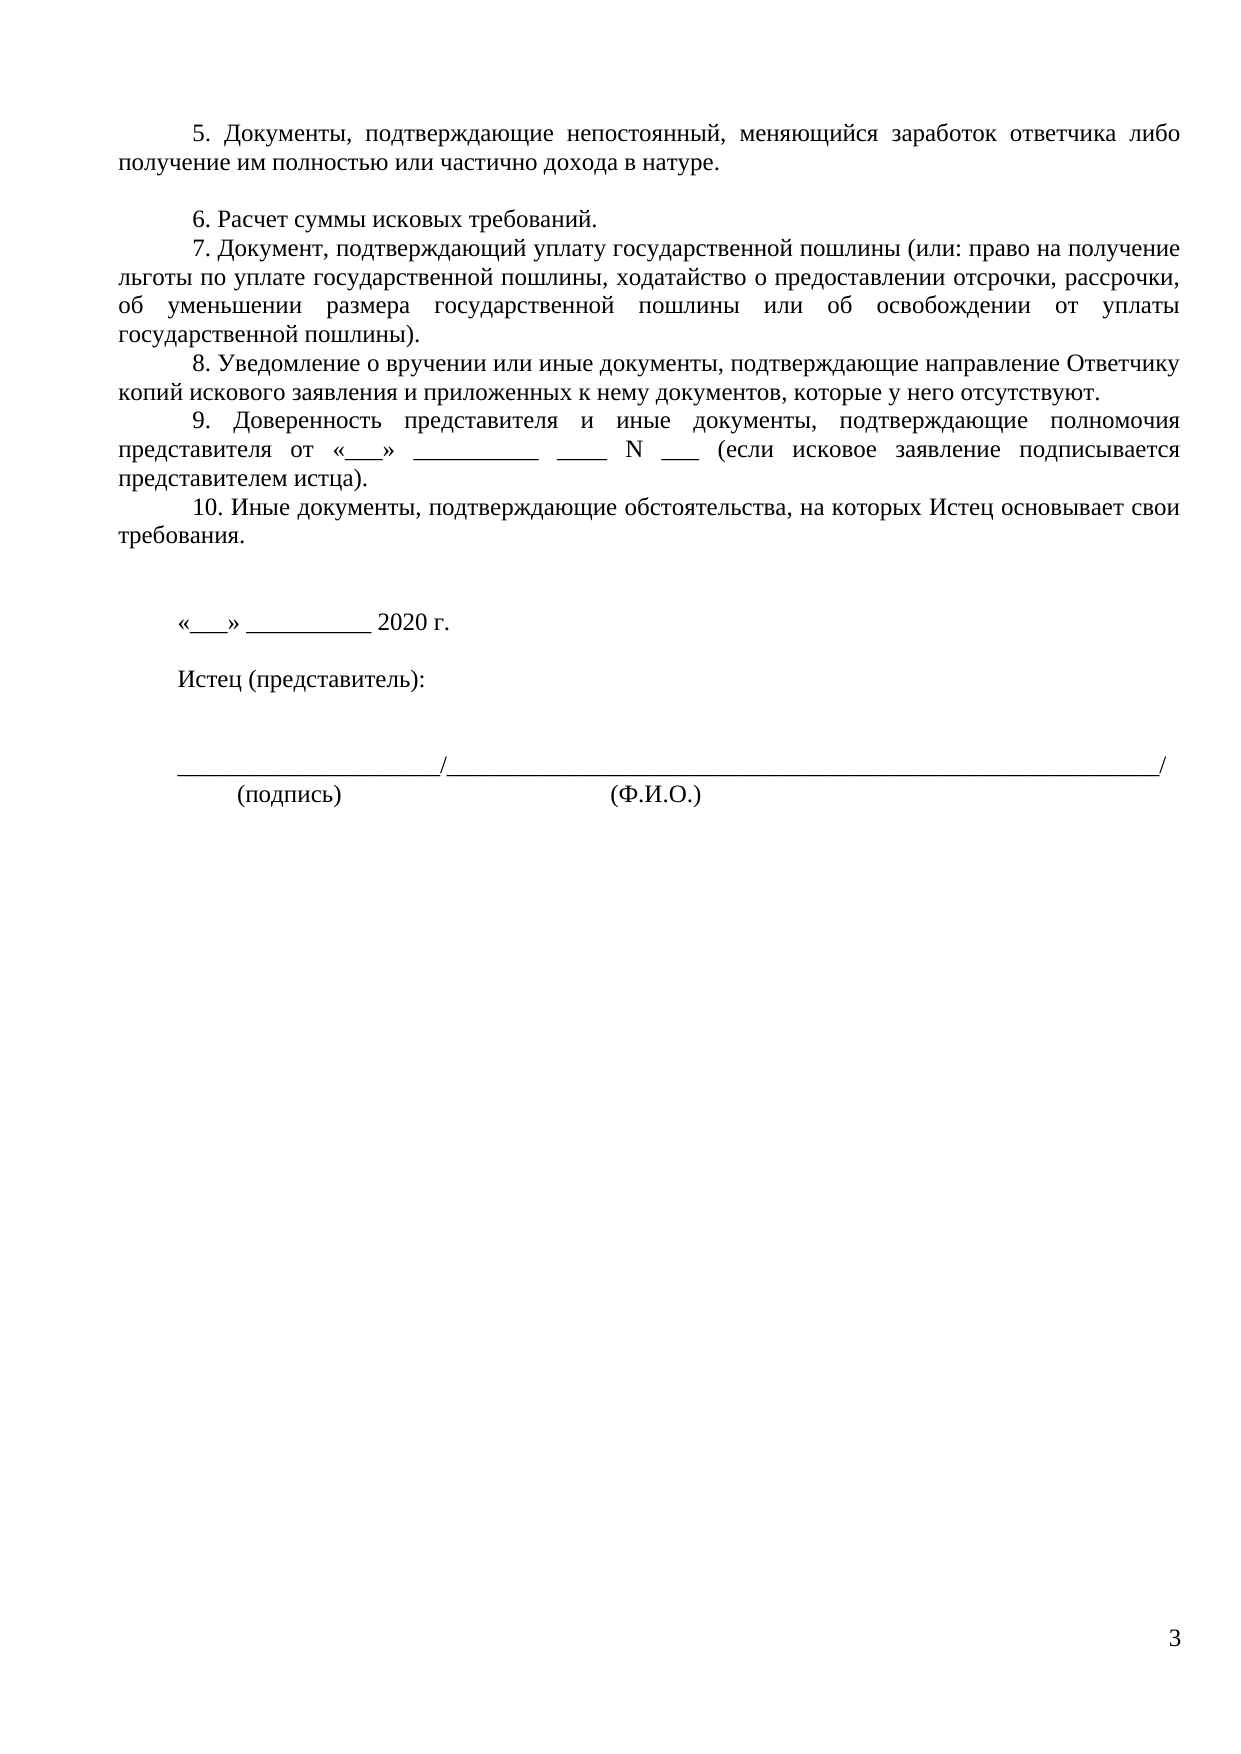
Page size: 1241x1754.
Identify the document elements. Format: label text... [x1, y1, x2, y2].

text 6. Расчет суммы исковых требований. [118, 204, 1181, 233]
text «___» __________ 2020 г. [177, 607, 1181, 636]
text _____________________/_________________________________________________________/ [177, 751, 1181, 779]
text 7. Документ, подтверждающий уплату государственной пошлины (или: право на получение льготы по уплате государственной пошлины, ходатайство о предоставлении отсрочки, рассрочки, об уменьшении размера государственной пошлины или об освобождении от уплаты государственной пошлины). [118, 233, 1181, 348]
text 10. Иные документы, подтверждающие обстоятельства, на которых Истец основывает свои требования. [118, 492, 1181, 549]
text 8. Уведомление о вручении или иные документы, подтверждающие направление Ответчику копий искового заявления и приложенных к нему документов, которые у него отсутствуют. [118, 348, 1181, 406]
text 5. Документы, подтверждающие непостоянный, меняющийся заработок ответчика либо получение им полностью или частично дохода в натуре. [118, 118, 1181, 176]
text (подпись) (Ф.И.О.) [118, 779, 1181, 808]
text Истец (представитель): [177, 664, 1181, 693]
text 9. Доверенность представителя и иные документы, подтверждающие полномочия представителя от «___» __________ ____ N ___ (если исковое заявление подписывается представителем истца). [118, 406, 1181, 492]
